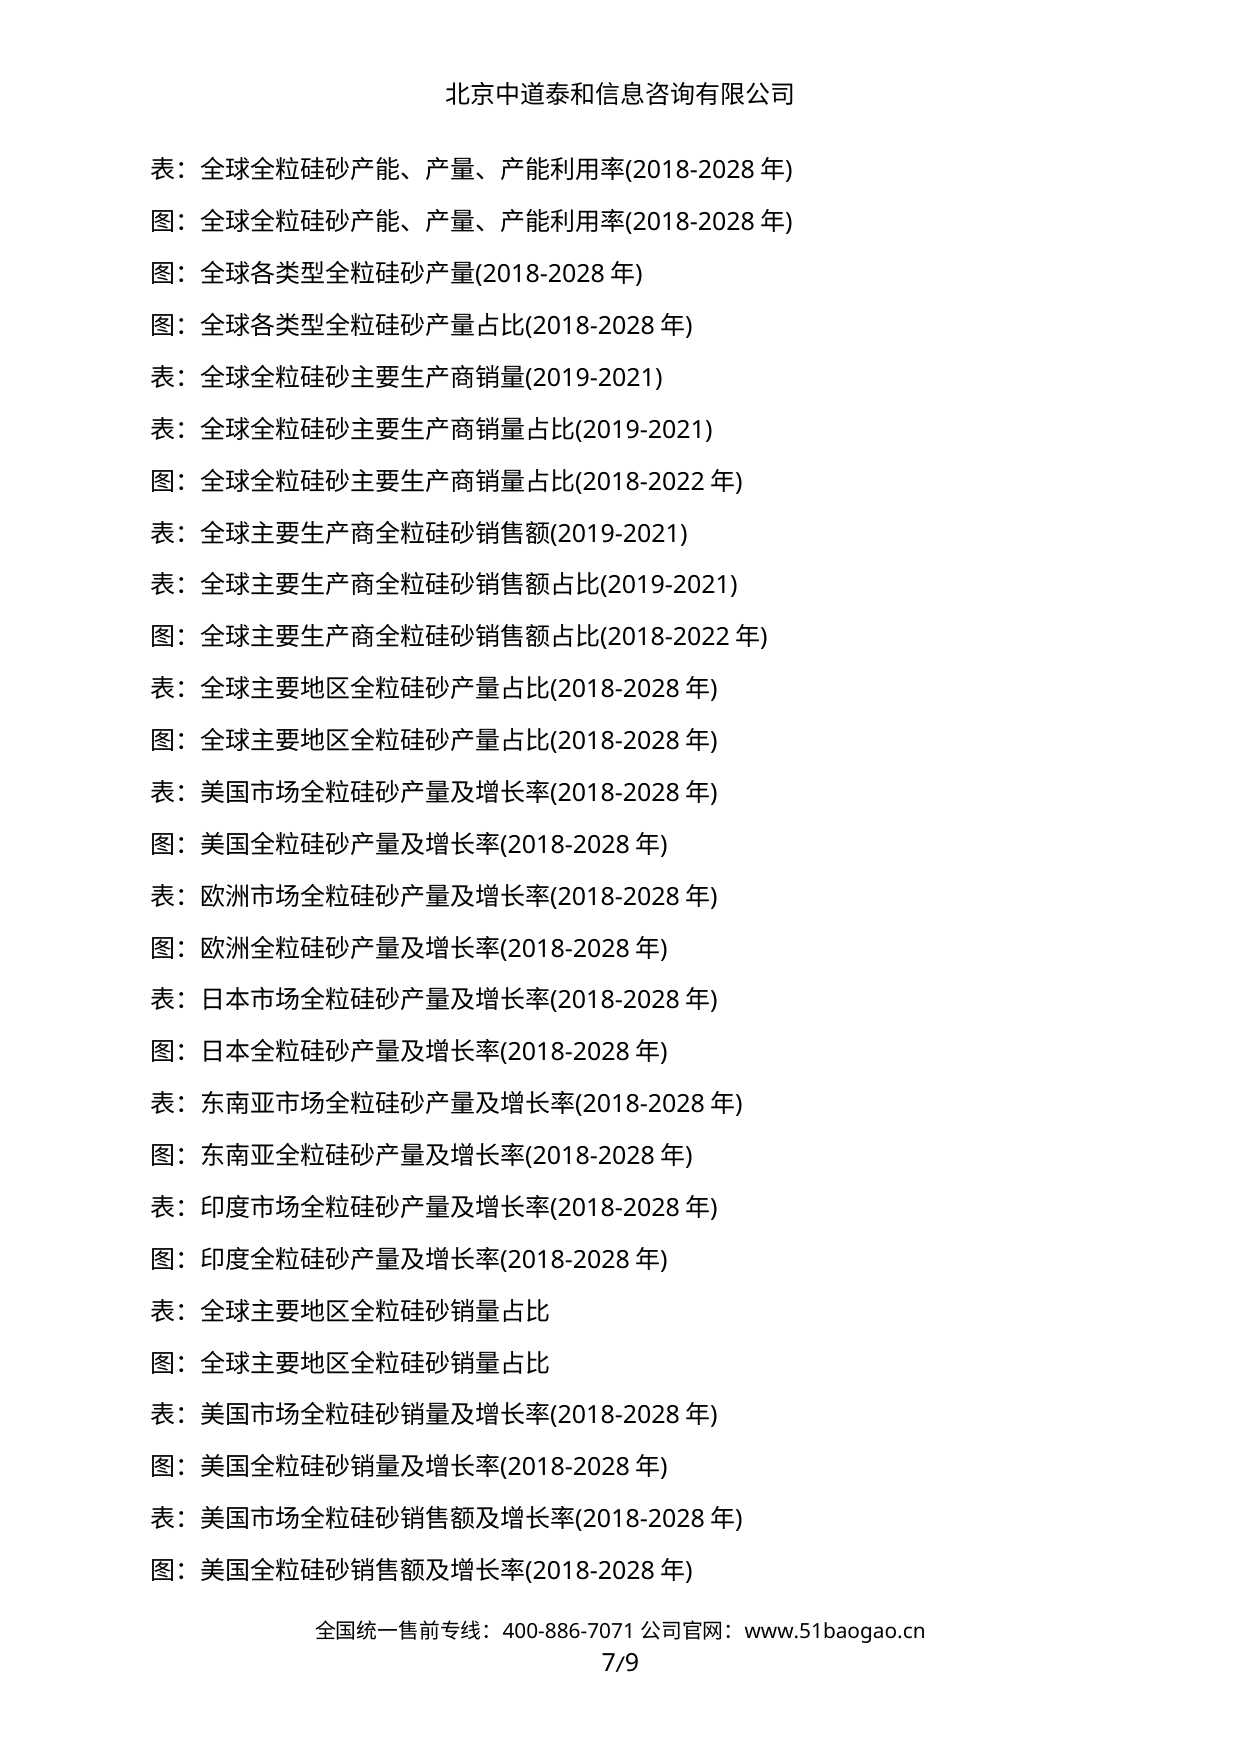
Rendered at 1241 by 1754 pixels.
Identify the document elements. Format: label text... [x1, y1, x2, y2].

text 表：美国市场全粒硅砂产量及增长率(2018-2028年) [150, 772, 1090, 809]
text 表：印度市场全粒硅砂产量及增长率(2018-2028年) [150, 1187, 1090, 1224]
text 图：全球主要地区全粒硅砂销量占比 [150, 1343, 1090, 1379]
text 图：全球全粒硅砂主要生产商销量占比(2018-2022年) [150, 461, 1090, 497]
text 图：全球主要生产商全粒硅砂销售额占比(2018-2022年) [150, 617, 1090, 653]
text 表：美国市场全粒硅砂销售额及增长率(2018-2028年) [150, 1499, 1090, 1535]
text 表：全球全粒硅砂主要生产商销量占比(2019-2021) [150, 409, 1090, 446]
text 图：东南亚全粒硅砂产量及增长率(2018-2028年) [150, 1136, 1090, 1172]
text 图：欧洲全粒硅砂产量及增长率(2018-2028年) [150, 928, 1090, 964]
text 表：全球主要生产商全粒硅砂销售额占比(2019-2021) [150, 565, 1090, 601]
text 表：全球主要地区全粒硅砂销量占比 [150, 1291, 1090, 1327]
text 图：全球全粒硅砂产能、产量、产能利用率(2018-2028年) [150, 202, 1090, 238]
text 表：东南亚市场全粒硅砂产量及增长率(2018-2028年) [150, 1084, 1090, 1120]
text 图：日本全粒硅砂产量及增长率(2018-2028年) [150, 1032, 1090, 1068]
text 图：全球各类型全粒硅砂产量(2018-2028年) [150, 254, 1090, 290]
text 表：欧洲市场全粒硅砂产量及增长率(2018-2028年) [150, 876, 1090, 912]
text 表：全球主要生产商全粒硅砂销售额(2019-2021) [150, 513, 1090, 549]
text 图：美国全粒硅砂产量及增长率(2018-2028年) [150, 824, 1090, 861]
text 图：美国全粒硅砂销量及增长率(2018-2028年) [150, 1447, 1090, 1483]
text 表：全球主要地区全粒硅砂产量占比(2018-2028年) [150, 669, 1090, 705]
text 表：美国市场全粒硅砂销量及增长率(2018-2028年) [150, 1395, 1090, 1431]
text 图：全球各类型全粒硅砂产量占比(2018-2028年) [150, 306, 1090, 342]
text 表：全球全粒硅砂产能、产量、产能利用率(2018-2028年) [150, 150, 1090, 186]
text 图：印度全粒硅砂产量及增长率(2018-2028年) [150, 1239, 1090, 1276]
text 图：全球主要地区全粒硅砂产量占比(2018-2028年) [150, 721, 1090, 757]
text 表：日本市场全粒硅砂产量及增长率(2018-2028年) [150, 980, 1090, 1016]
text 表：全球全粒硅砂主要生产商销量(2019-2021) [150, 357, 1090, 394]
text 图：美国全粒硅砂销售额及增长率(2018-2028年) [150, 1551, 1090, 1587]
